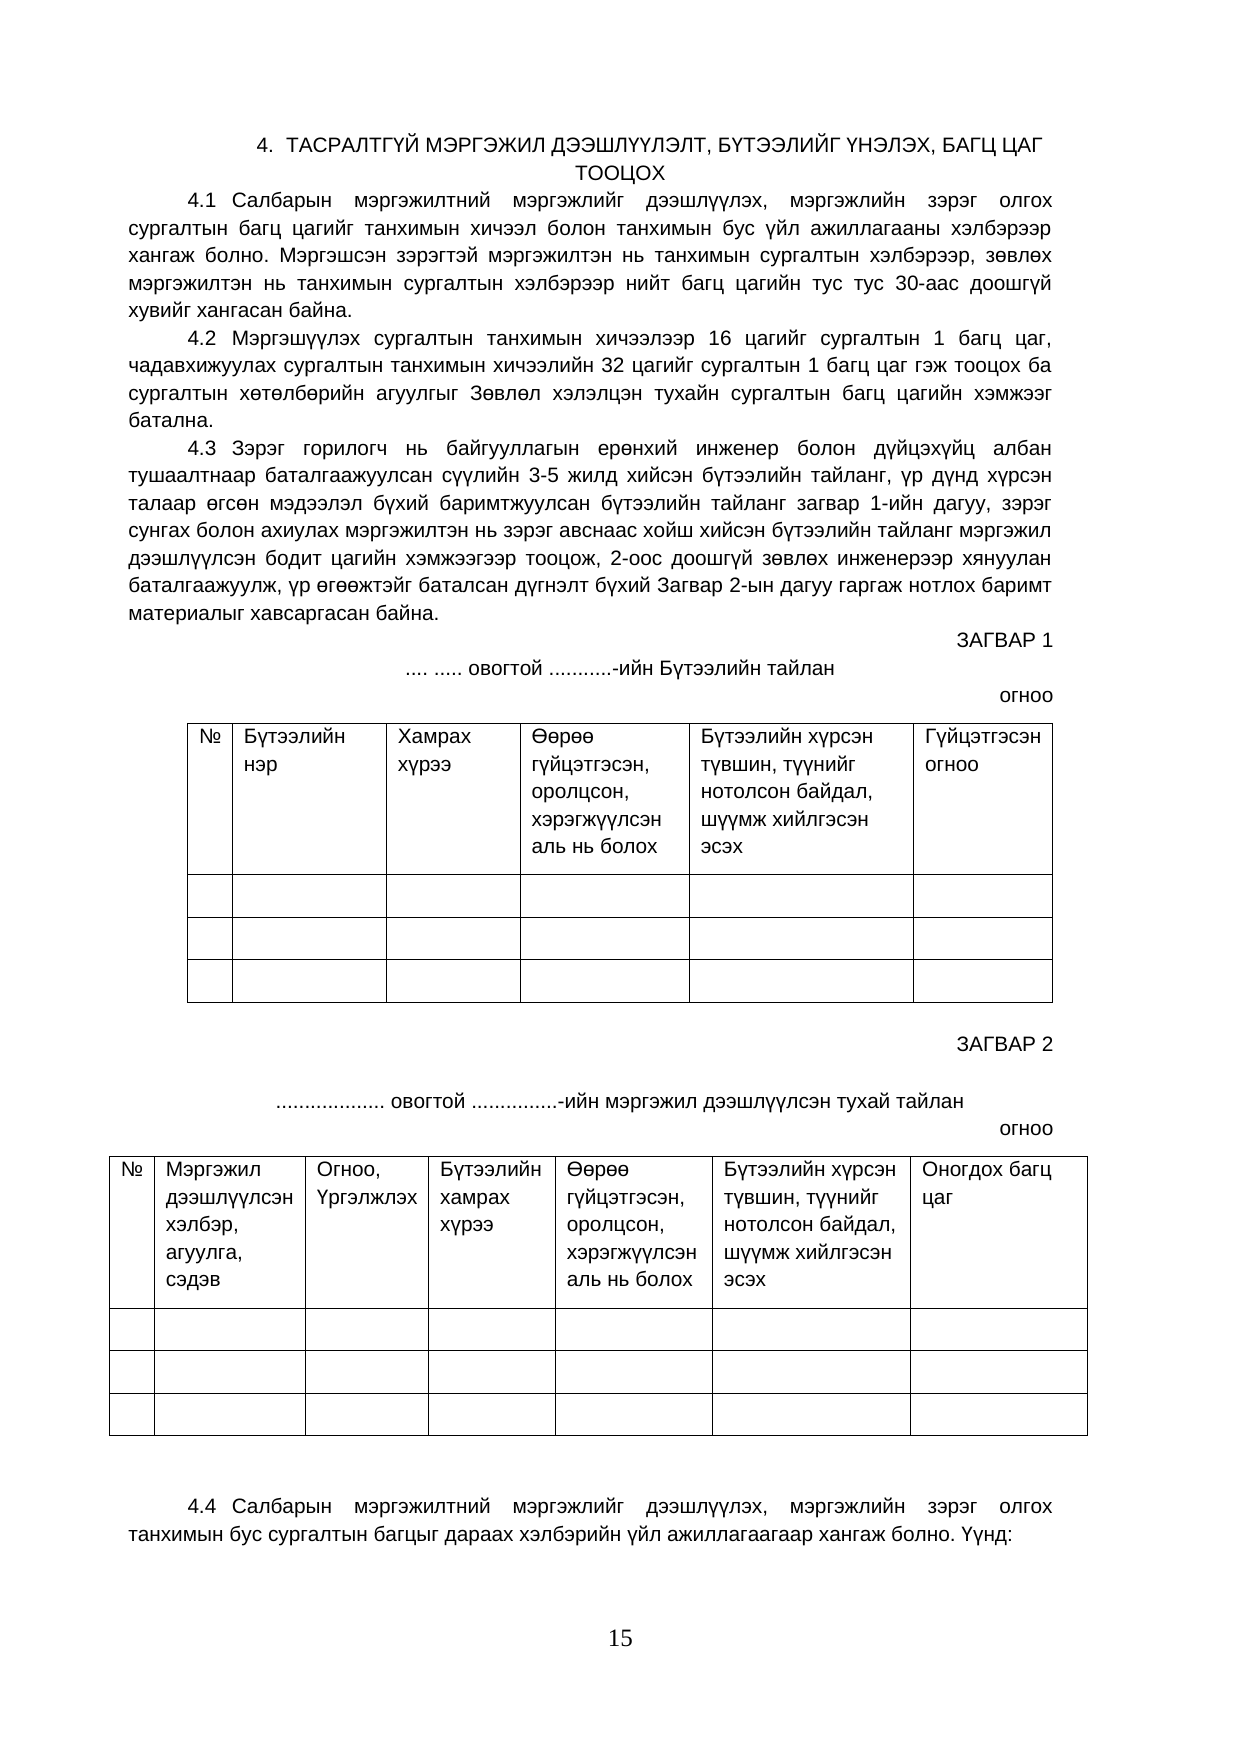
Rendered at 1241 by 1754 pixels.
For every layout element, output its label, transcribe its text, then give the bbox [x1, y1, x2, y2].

table_header Бүтээлийн нэр [233, 724, 386, 874]
table_cell [556, 1351, 712, 1392]
list Салбарын мэргэжилтний мэргэжлийг дээшлүүлэх, мэргэжлийн зэрэг олгох сургалтын багц цагийг танхимын хичээл болон танхимын бус үйл ажиллагааны хэлбэрээр хангаж болно. Мэргэшсэн зэрэгтэй мэргэжилтэн нь танхимын сургалтын хэлбэрээр, зөвлөх мэргэжилтэн нь танхимын сургалтын хэлбэрээр нийт багц цагийн тус тус 30-аас доошгүй хувийг хангасан байна. [128, 188, 1053, 322]
table_cell [690, 960, 913, 1002]
table_cell [521, 875, 689, 917]
table_header Бүтээлийн хүрсэн түвшин, түүнийг нотолсон байдал, шүүмж хийлгэсэн эсэх [713, 1157, 910, 1307]
table_cell [155, 1309, 305, 1350]
table_cell [306, 1309, 428, 1350]
table_cell [911, 1394, 1087, 1435]
table_cell [914, 875, 1052, 917]
table_header Мэргэжил дээшлүүлсэн хэлбэр, агуулга, сэдэв [155, 1157, 305, 1307]
table_cell [110, 1351, 154, 1392]
table_header Бүтээлийн хүрсэн түвшин, түүнийг нотолсон байдал, шүүмж хийлгэсэн эсэх [690, 724, 913, 874]
table_header Оногдох багц цаг [911, 1157, 1087, 1307]
list огноо [187, 683, 1053, 707]
list Мэргэшүүлэх сургалтын танхимын хичээлээр 16 цагийг сургалтын 1 багц цаг, чадавхижуулах сургалтын танхимын хичээлийн 32 цагийг сургалтын 1 багц цаг гэж тооцох ба сургалтын хөтөлбөрийн агуулгыг Зөвлөл хэлэлцэн тухайн сургалтын багц цагийн хэмжээг батална. [128, 325, 1053, 432]
list ................... овогтой ...............-ийн мэргэжил дээшлүүлсэн тухай тайлан [187, 1089, 1053, 1113]
table_cell [911, 1351, 1087, 1392]
table_cell [233, 960, 386, 1002]
list .... ..... овогтой ...........-ийн Бүтээлийн тайлан [187, 655, 1053, 679]
table_header № [110, 1157, 154, 1307]
table_cell [188, 875, 232, 917]
table_cell [713, 1309, 910, 1350]
table_cell [713, 1351, 910, 1392]
list ТАСРАЛТГҮЙ МЭРГЭЖИЛ ДЭЭШЛҮҮЛЭЛТ, БҮТЭЭЛИЙГ ҮНЭЛЭХ, БАГЦ ЦАГ ТООЦОХ [187, 133, 1053, 184]
table_cell [233, 875, 386, 917]
table_header № [188, 724, 232, 874]
table_header Бүтээлийн хамрах хүрээ [429, 1157, 555, 1307]
table_cell [911, 1309, 1087, 1350]
table_header Огноо, Үргэлжлэх Хугацаа [306, 1157, 428, 1307]
table_cell [110, 1394, 154, 1435]
table_cell [556, 1309, 712, 1350]
table_cell [556, 1394, 712, 1435]
table_cell [188, 918, 232, 959]
table_cell [690, 875, 913, 917]
table_cell [690, 918, 913, 959]
table_cell [387, 960, 520, 1002]
table_cell [914, 918, 1052, 959]
table_cell [155, 1351, 305, 1392]
list Салбарын мэргэжилтний мэргэжлийг дээшлүүлэх, мэргэжлийн зэрэг олгох танхимын бус сургалтын багцыг дараах хэлбэрийн үйл ажиллагаагаар хангаж болно. Үүнд: [128, 1494, 1053, 1546]
table_header Өөрөө гүйцэтгэсэн, оролцсон, хэрэгжүүлсэн аль нь болох [556, 1157, 712, 1307]
table_cell [233, 918, 386, 959]
table_cell [306, 1394, 428, 1435]
list ЗАГВАР 1 [187, 628, 1053, 652]
table_cell [713, 1394, 910, 1435]
table_cell [521, 918, 689, 959]
table_cell [429, 1394, 555, 1435]
table_header Өөрөө гүйцэтгэсэн, оролцсон, хэрэгжүүлсэн аль нь болох [521, 724, 689, 874]
table_cell [110, 1309, 154, 1350]
table_cell [914, 960, 1052, 1002]
list Зэрэг горилогч нь байгууллагын ерөнхий инженер болон дүйцэхүйц албан тушаалтнаар баталгаажуулсан сүүлийн 3-5 жилд хийсэн бүтээлийн тайланг, үр дүнд хүрсэн талаар өгсөн мэдээлэл бүхий баримтжуулсан бүтээлийн тайланг загвар 1-ийн дагуу, зэрэг сунгах болон ахиулах мэргэжилтэн нь зэрэг авснаас хойш хийсэн бүтээлийн тайланг мэргэжил дээшлүүлсэн бодит цагийн хэмжээгээр тооцож, 2-оос доошгүй зөвлөх инженерээр хянуулан баталгаажуулж, үр өгөөжтэйг баталсан дүгнэлт бүхий Загвар 2-ын дагуу гаргаж нотлох баримт материалыг хавсаргасан байна. [128, 435, 1053, 624]
list огноо [187, 1116, 1053, 1140]
table_cell [387, 918, 520, 959]
table_header Хамрах хүрээ [387, 724, 520, 874]
table_cell [306, 1351, 428, 1392]
table_header Гүйцэтгэсэн огноо [914, 724, 1052, 874]
table_cell [429, 1351, 555, 1392]
table_cell [429, 1309, 555, 1350]
table_cell [521, 960, 689, 1002]
list ЗАГВАР 2 [187, 1032, 1053, 1056]
table_cell [387, 875, 520, 917]
table_cell [155, 1394, 305, 1435]
table_cell [188, 960, 232, 1002]
